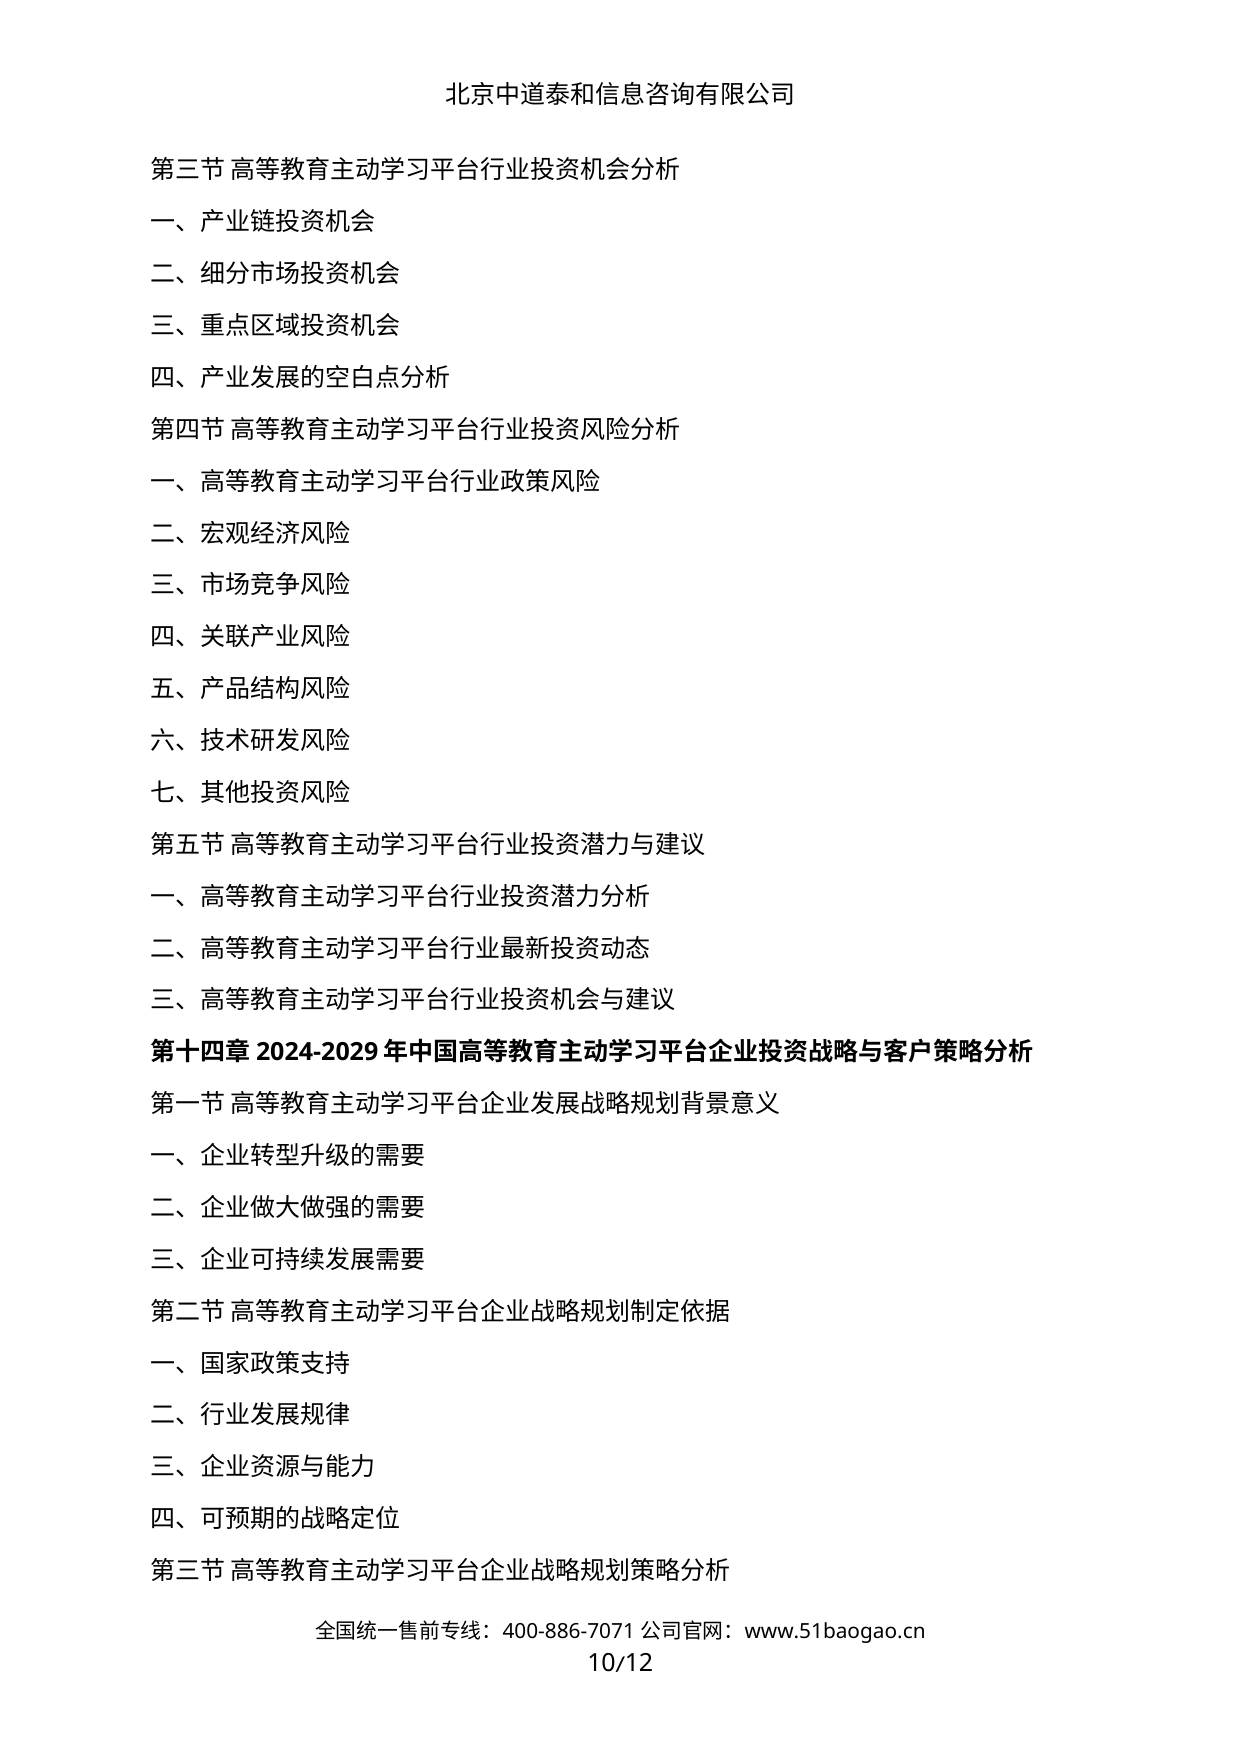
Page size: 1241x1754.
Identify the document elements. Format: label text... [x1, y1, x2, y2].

text 二、行业发展规律 [150, 1395, 1090, 1431]
text 一、高等教育主动学习平台行业政策风险 [150, 461, 1090, 497]
text 三、市场竞争风险 [150, 565, 1090, 601]
text 三、高等教育主动学习平台行业投资机会与建议 [150, 980, 1090, 1016]
text 二、企业做大做强的需要 [150, 1187, 1090, 1224]
text 一、产业链投资机会 [150, 202, 1090, 238]
text 第三节 高等教育主动学习平台行业投资机会分析 [150, 150, 1090, 186]
text 四、可预期的战略定位 [150, 1499, 1090, 1535]
text 三、企业资源与能力 [150, 1447, 1090, 1483]
text 一、企业转型升级的需要 [150, 1136, 1090, 1172]
text 七、其他投资风险 [150, 772, 1090, 809]
text 二、宏观经济风险 [150, 513, 1090, 549]
text 第十四章 2024-2029年中国高等教育主动学习平台企业投资战略与客户策略分析 [150, 1032, 1090, 1068]
text 一、国家政策支持 [150, 1343, 1090, 1379]
text 第二节 高等教育主动学习平台企业战略规划制定依据 [150, 1291, 1090, 1327]
text 三、重点区域投资机会 [150, 306, 1090, 342]
text 第一节 高等教育主动学习平台企业发展战略规划背景意义 [150, 1084, 1090, 1120]
text 三、企业可持续发展需要 [150, 1239, 1090, 1276]
text 五、产品结构风险 [150, 669, 1090, 705]
text 第五节 高等教育主动学习平台行业投资潜力与建议 [150, 824, 1090, 861]
text 四、关联产业风险 [150, 617, 1090, 653]
text 六、技术研发风险 [150, 721, 1090, 757]
text 二、细分市场投资机会 [150, 254, 1090, 290]
text 二、高等教育主动学习平台行业最新投资动态 [150, 928, 1090, 964]
text 四、产业发展的空白点分析 [150, 357, 1090, 394]
text 第四节 高等教育主动学习平台行业投资风险分析 [150, 409, 1090, 446]
text 一、高等教育主动学习平台行业投资潜力分析 [150, 876, 1090, 912]
text 第三节 高等教育主动学习平台企业战略规划策略分析 [150, 1551, 1090, 1587]
